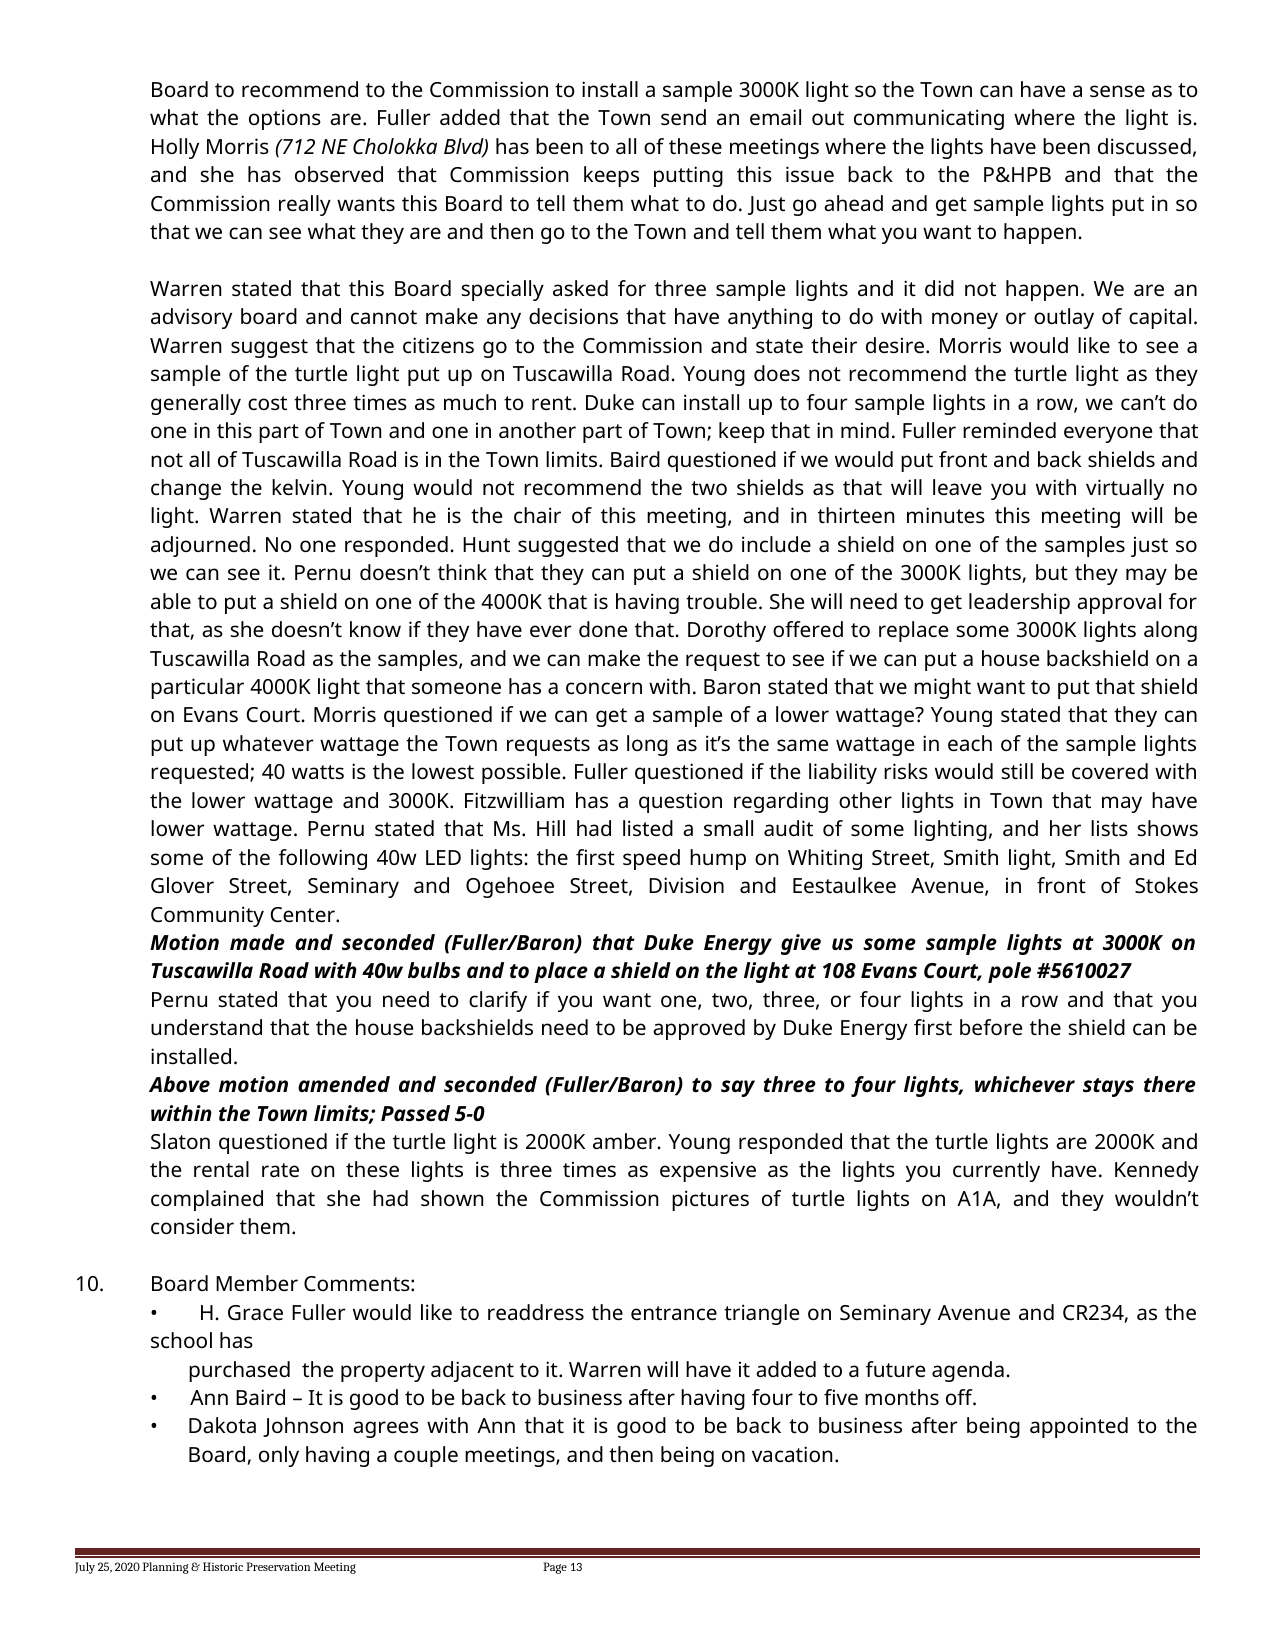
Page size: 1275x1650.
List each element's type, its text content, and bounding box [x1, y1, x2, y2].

list 10. Board Member Comments: [75, 1269, 1200, 1298]
list purchased the property adjacent to it. Warren will have it added to a future agenda. [150, 1355, 1200, 1383]
text Above motion amended and seconded (Fuller/Baron) to say three to four lights, whichever stays there within the Town limits; Passed 5-0 [150, 1070, 1200, 1127]
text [150, 75, 1200, 246]
text Motion made and seconded (Fuller/Baron) that Duke Energy give us some sample lights at 3000K on Tuscawilla Road with 40w bulbs and to place a shield on the light at 108 Evans Court, pole #5610027 [150, 928, 1200, 985]
text Pernu stated that you need to clarify if you want one, two, three, or four lights in a row and that you understand that the house backshields need to be approved by Duke Energy first before the shield can be installed. [150, 985, 1200, 1070]
list • Ann Baird – It is good to be back to business after having four to five months off. [150, 1383, 1200, 1412]
list Dakota Johnson agrees with Ann that it is good to be back to business after being appointed to the Board, only having a couple meetings, and then being on vacation. [150, 1412, 1200, 1468]
text Warren stated that this Board specially asked for three sample lights and it did not happen. We are an advisory board and cannot make any decisions that have anything to do with money or outlay of capital. Warren suggest that the citizens go to the Commission and state their desire. Morris would like to see a sample of the turtle light put up on Tuscawilla Road. Young does not recommend the turtle light as they generally cost three times as much to rent. Duke can install up to four sample lights in a row, we can’t do one in this part of Town and one in another part of Town; keep that in mind. Fuller reminded everyone that not all of Tuscawilla Road is in the Town limits. Baird questioned if we would put front and back shields and change the kelvin. Young would not recommend the two shields as that will leave you with virtually no light. Warren stated that he is the chair of this meeting, and in thirteen minutes this meeting will be adjourned. No one responded. Hunt suggested that we do include a shield on one of the samples just so we can see it. Pernu doesn’t think that they can put a shield on one of the 3000K lights, but they may be able to put a shield on one of the 4000K that is having trouble. She will need to get leadership approval for that, as she doesn’t know if they have ever done that. Dorothy offered to replace some 3000K lights along Tuscawilla Road as the samples, and we can make the request to see if we can put a house backshield on a particular 4000K light that someone has a concern with. Baron stated that we might want to put that shield on Evans Court. Morris questioned if we can get a sample of a lower wattage? Young stated that they can put up whatever wattage the Town requests as long as it’s the same wattage in each of the sample lights requested; 40 watts is the lowest possible. Fuller questioned if the liability risks would still be covered with the lower wattage and 3000K. Fitzwilliam has a question regarding other lights in Town that may have lower wattage. Pernu stated that Ms. Hill had listed a small audit of some lighting, and her lists shows some of the following 40w LED lights: the first speed hump on Whiting Street, Smith light, Smith and Ed Glover Street, Seminary and Ogehoee Street, Division and Eestaulkee Avenue, in front of Stokes Community Center. [150, 274, 1200, 928]
text Slaton questioned if the turtle light is 2000K amber. Young responded that the turtle lights are 2000K and the rental rate on these lights is three times as expensive as the lights you currently have. Kennedy complained that she had shown the Commission pictures of turtle lights on A1A, and they wouldn’t consider them. [150, 1127, 1200, 1241]
list • H. Grace Fuller would like to readdress the entrance triangle on Seminary Avenue and CR234, as the school has [150, 1298, 1200, 1355]
